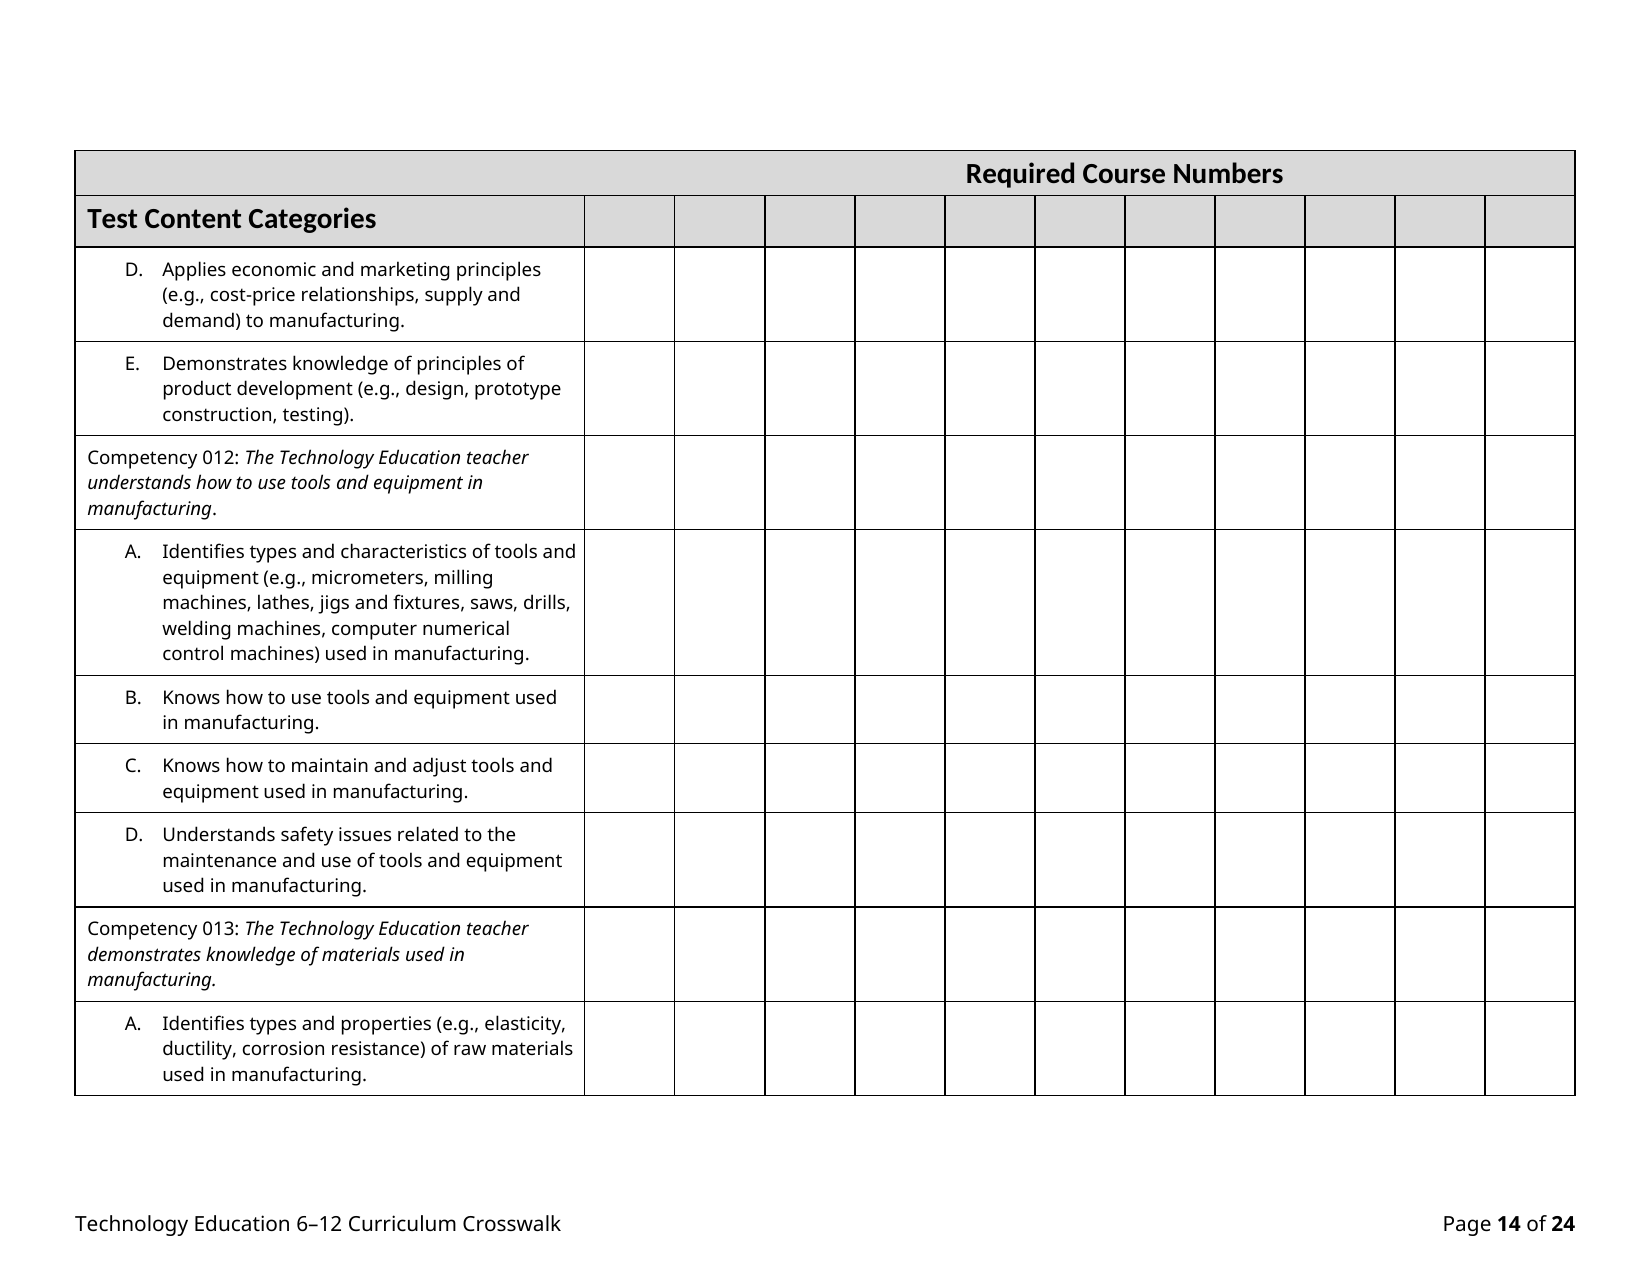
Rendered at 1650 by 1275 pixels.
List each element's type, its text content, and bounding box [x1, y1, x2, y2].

table_cell [1216, 436, 1304, 529]
table_cell [856, 1002, 944, 1095]
table_cell [1216, 744, 1304, 812]
table_cell [946, 744, 1034, 812]
table_cell [856, 196, 944, 246]
table_cell [946, 530, 1034, 674]
table_cell Identifies types and properties (e.g., elasticity, ductility, corrosion resistance) of raw materials used in manufacturing. [76, 1002, 584, 1095]
table_cell [1486, 196, 1574, 246]
table_cell [856, 908, 944, 1001]
table_cell [1486, 436, 1574, 529]
table_cell [1126, 744, 1214, 812]
table_cell [1486, 1002, 1574, 1095]
table_cell [856, 676, 944, 743]
table_cell [1396, 676, 1484, 743]
table_cell [675, 676, 764, 743]
table_cell [1306, 908, 1394, 1001]
table_cell [1126, 676, 1214, 743]
table_cell Applies economic and marketing principles (e.g., cost-price relationships, supply and demand) to manufacturing. [76, 248, 584, 341]
table_cell [675, 196, 764, 246]
table_cell [1036, 908, 1124, 1001]
table_cell [585, 342, 674, 435]
table_cell [1306, 342, 1394, 435]
table_cell [856, 813, 944, 906]
table_cell [1126, 436, 1214, 529]
table_cell [1216, 342, 1304, 435]
table_cell Demonstrates knowledge of principles of product development (e.g., design, prototype construction, testing). [76, 342, 584, 435]
table_cell [1036, 196, 1124, 246]
table_cell [766, 342, 854, 435]
table_cell [1396, 196, 1484, 246]
table_cell [1306, 248, 1394, 341]
table_cell [1216, 676, 1304, 743]
table_cell [766, 530, 854, 674]
table_cell [946, 676, 1034, 743]
table_cell [585, 196, 674, 246]
table_cell [675, 908, 764, 1001]
table_cell [766, 248, 854, 341]
table_cell [856, 744, 944, 812]
table_cell Understands safety issues related to the maintenance and use of tools and equipment used in manufacturing. [76, 813, 584, 906]
table_cell [856, 248, 944, 341]
table_cell [675, 342, 764, 435]
table_cell [1486, 744, 1574, 812]
table_cell [856, 436, 944, 529]
table_cell [1036, 744, 1124, 812]
table_cell [1216, 1002, 1304, 1095]
table_cell Competency 012: The Technology Education teacher understands how to use tools and equipment in manufacturing. [76, 436, 584, 529]
table_cell [766, 676, 854, 743]
table_cell [766, 1002, 854, 1095]
table_cell [675, 436, 764, 529]
table_cell [1396, 744, 1484, 812]
table_cell [1126, 248, 1214, 341]
table_cell [946, 908, 1034, 1001]
table_cell [1036, 436, 1124, 529]
table_cell [1396, 436, 1484, 529]
table_cell [1486, 676, 1574, 743]
table_cell [1036, 342, 1124, 435]
table_cell [1216, 908, 1304, 1001]
table_cell [1306, 436, 1394, 529]
table_cell [1126, 813, 1214, 906]
table_cell [1126, 908, 1214, 1001]
table_cell [1486, 908, 1574, 1001]
table_cell [1306, 196, 1394, 246]
table_cell [766, 908, 854, 1001]
table_cell [1396, 248, 1484, 341]
table_cell [1216, 248, 1304, 341]
table_cell [585, 676, 674, 743]
table_cell [1486, 530, 1574, 674]
table_cell [1216, 530, 1304, 674]
table_cell [1396, 908, 1484, 1001]
table_cell [1306, 676, 1394, 743]
table_cell [1126, 1002, 1214, 1095]
table_cell [1396, 342, 1484, 435]
table_cell [1036, 676, 1124, 743]
table_cell [1036, 530, 1124, 674]
table_cell [1396, 1002, 1484, 1095]
table_cell Test Content Categories [76, 196, 584, 246]
table_cell [1486, 342, 1574, 435]
table_cell [1036, 813, 1124, 906]
table_cell [1216, 196, 1304, 246]
table_cell [675, 744, 764, 812]
table_cell Knows how to maintain and adjust tools and equipment used in manufacturing. [76, 744, 584, 812]
table_cell Knows how to use tools and equipment used in manufacturing. [76, 676, 584, 743]
table_cell [675, 813, 764, 906]
table_cell [946, 1002, 1034, 1095]
table_cell Competency 013: The Technology Education teacher demonstrates knowledge of materials used in manufacturing. [76, 908, 584, 1001]
table_cell [1486, 813, 1574, 906]
table_cell [585, 248, 674, 341]
table_cell [1036, 248, 1124, 341]
table_cell [1126, 342, 1214, 435]
table_cell [1396, 530, 1484, 674]
table_cell [1306, 530, 1394, 674]
table_cell [1486, 248, 1574, 341]
table_cell [856, 530, 944, 674]
table_cell [675, 248, 764, 341]
table_cell [1036, 1002, 1124, 1095]
table_cell [1126, 530, 1214, 674]
table_cell [946, 196, 1034, 246]
table_cell [946, 436, 1034, 529]
table_cell [766, 813, 854, 906]
table_cell [585, 908, 674, 1001]
table_header Required Course Numbers [76, 151, 1574, 195]
table_cell [585, 744, 674, 812]
table_cell [1306, 1002, 1394, 1095]
table_cell Identifies types and characteristics of tools and equipment (e.g., micrometers, milling machines, lathes, jigs and fixtures, saws, drills, welding machines, computer numerical control machines) used in manufacturing. [76, 530, 584, 674]
table_cell [946, 813, 1034, 906]
table_cell [585, 530, 674, 674]
table_cell [1396, 813, 1484, 906]
table_cell [1126, 196, 1214, 246]
table_cell [1306, 744, 1394, 812]
table_cell [766, 196, 854, 246]
table_cell [675, 530, 764, 674]
table_cell [1306, 813, 1394, 906]
table_cell [946, 248, 1034, 341]
table_cell [585, 436, 674, 529]
table_cell [1216, 813, 1304, 906]
table_cell [585, 813, 674, 906]
table_cell [766, 436, 854, 529]
table_cell [856, 342, 944, 435]
table_cell [946, 342, 1034, 435]
table_cell [585, 1002, 674, 1095]
table_cell [766, 744, 854, 812]
table_cell [675, 1002, 764, 1095]
